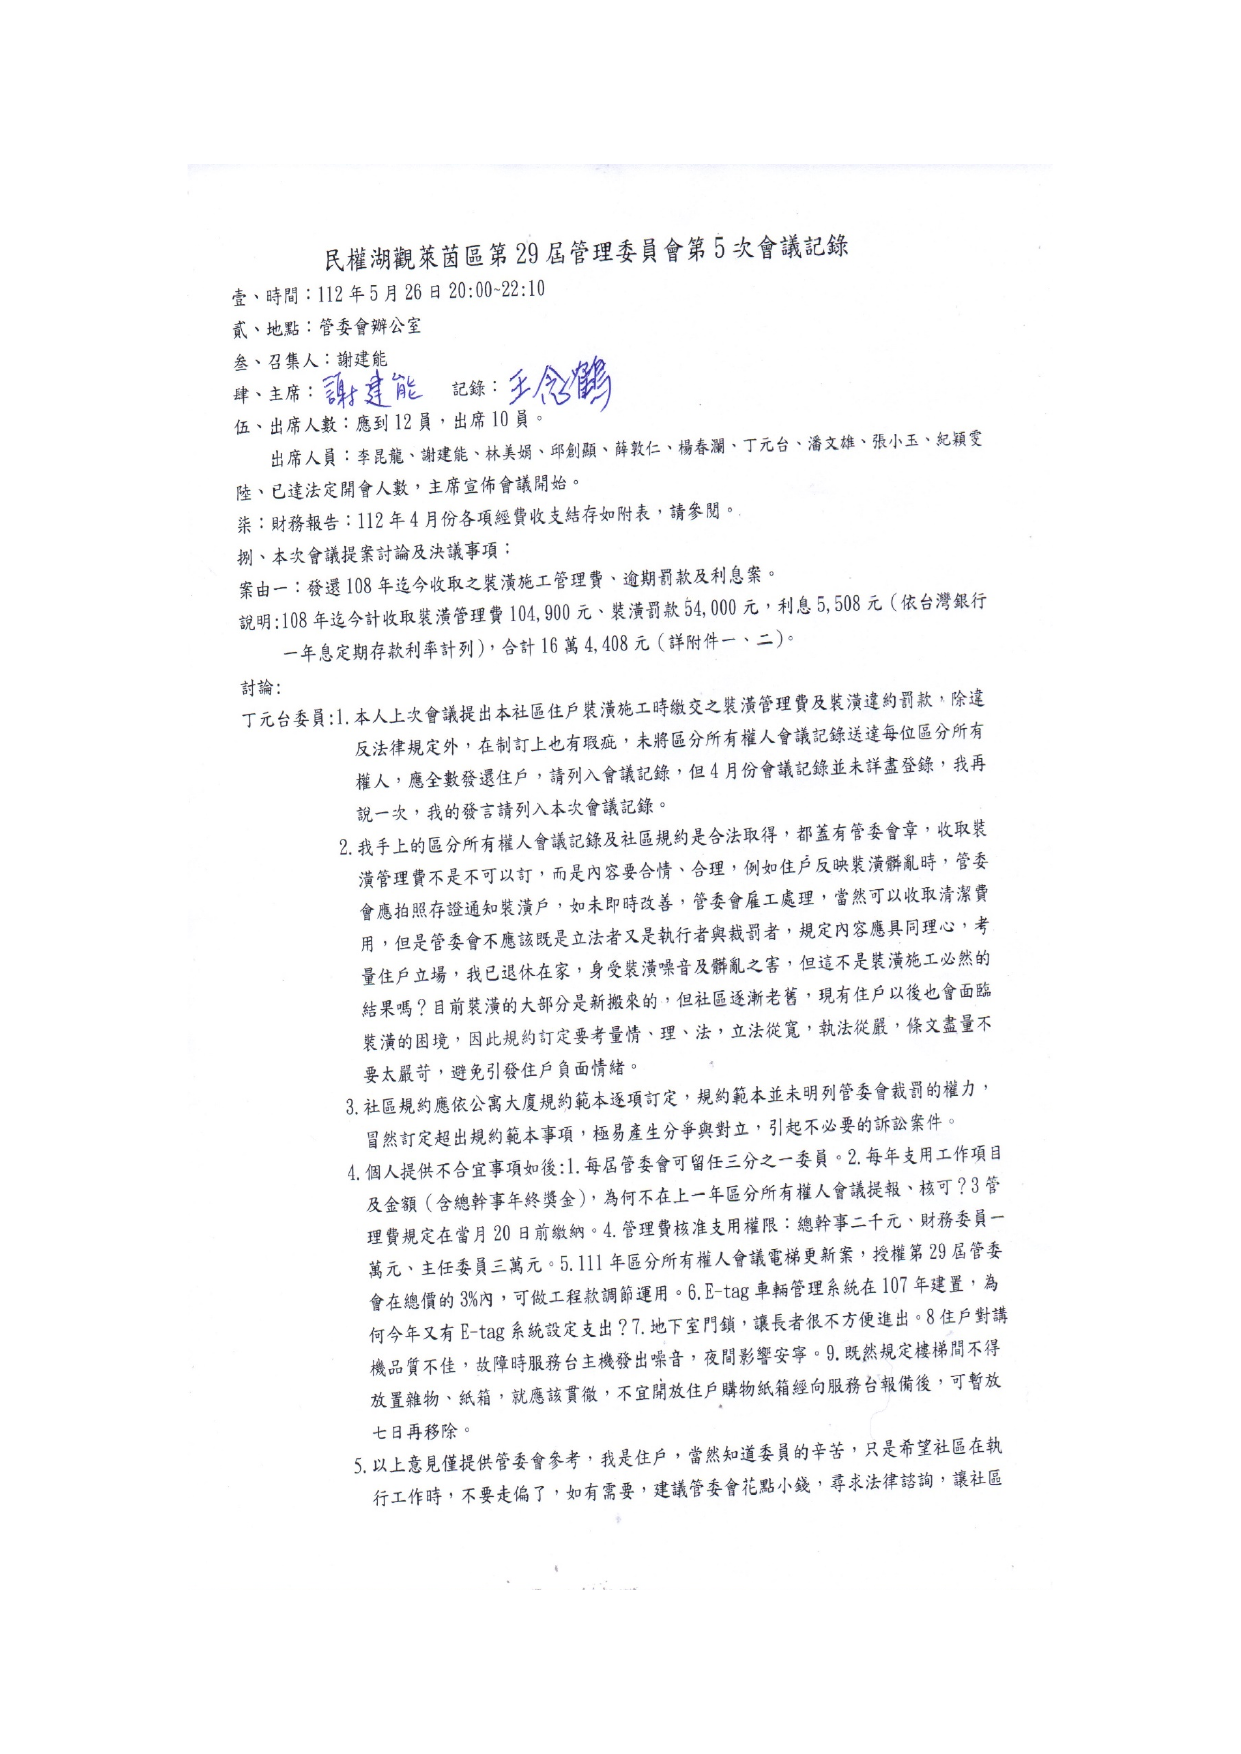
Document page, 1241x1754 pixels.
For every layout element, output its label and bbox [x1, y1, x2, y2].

picture [187, 164, 1053, 1590]
